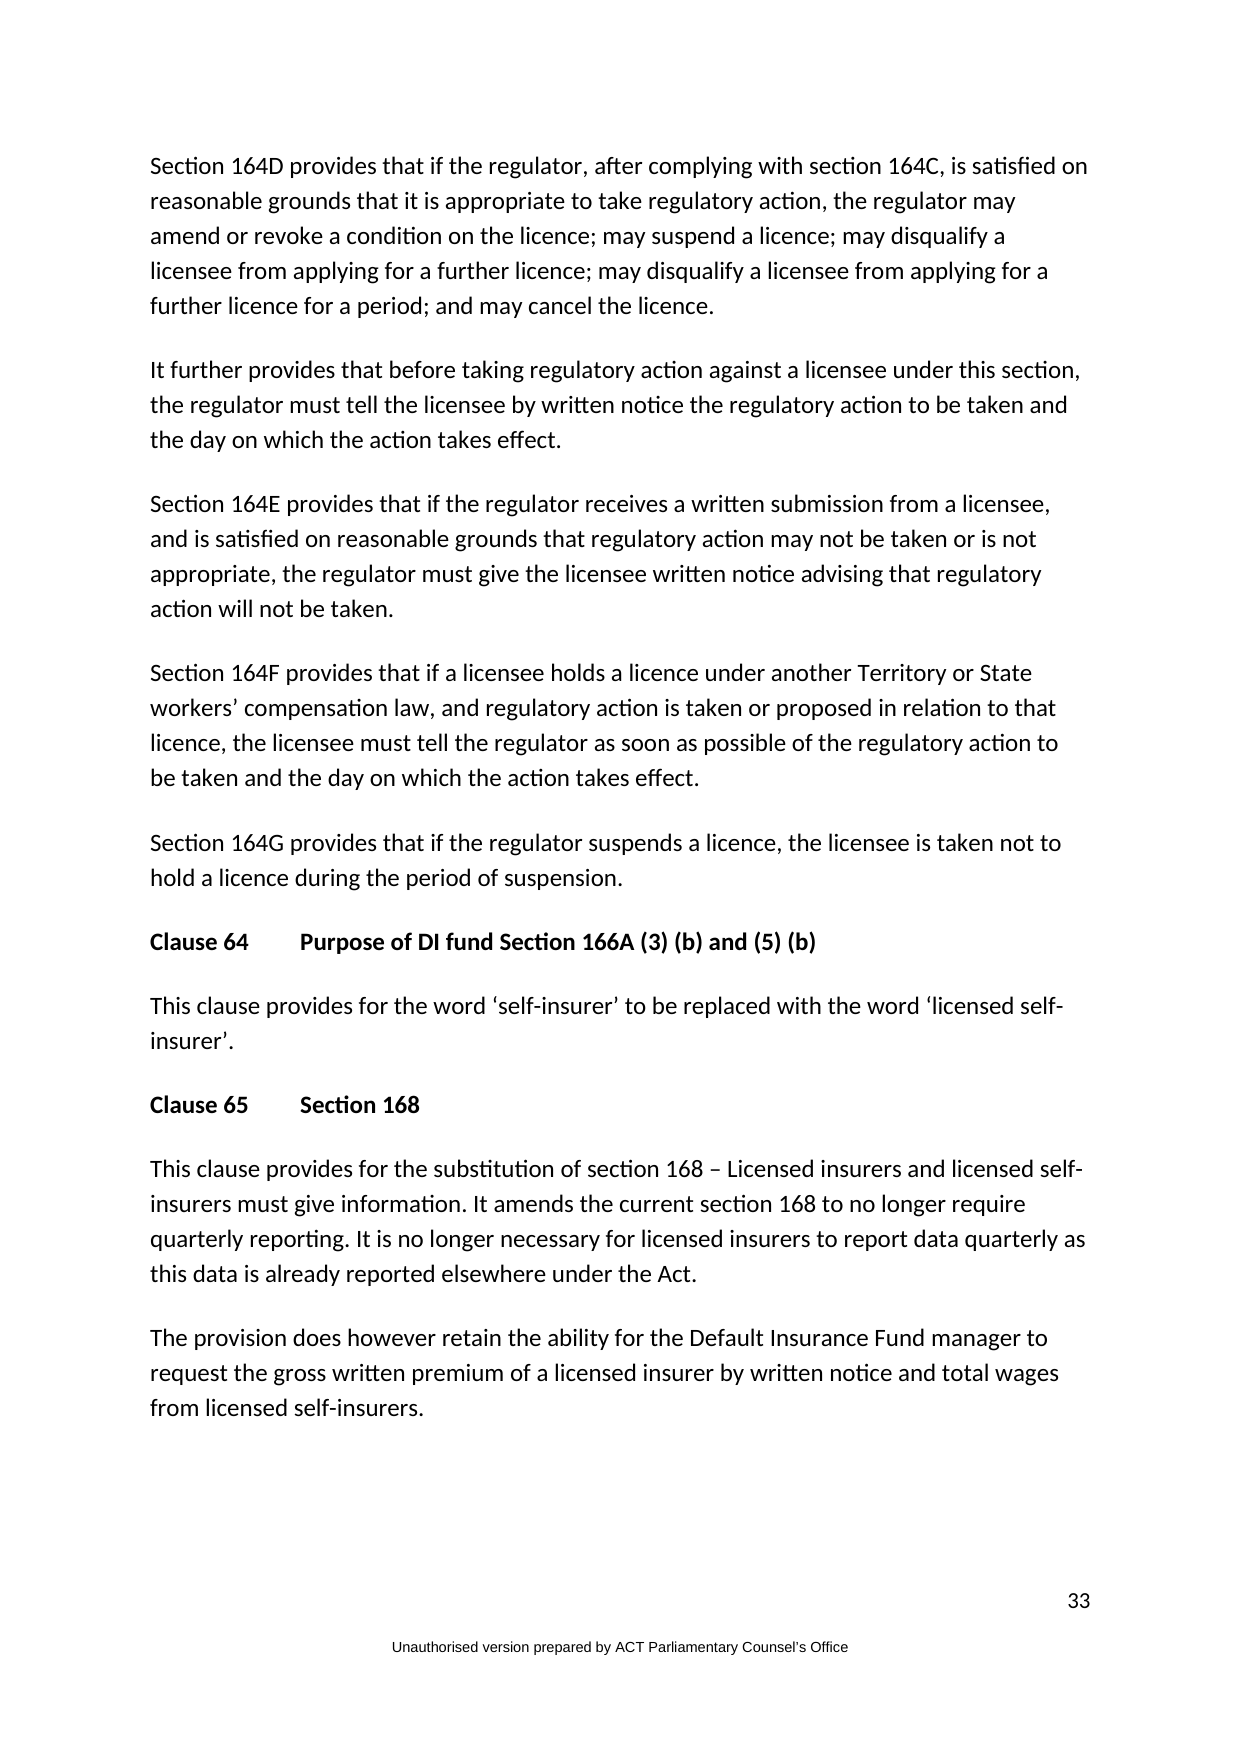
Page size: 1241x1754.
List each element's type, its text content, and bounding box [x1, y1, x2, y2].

list Purpose of DI fund Section 166A (3) (b) and (5) (b) [150, 926, 1090, 956]
list Section 168 [150, 1089, 1090, 1120]
text Section 164D provides that if the regulator, after complying with section 164C, is satisfied on reasonable grounds that it is appropriate to take regulatory action, the regulator may amend or revoke a condition on the licence; may suspend a licence; may disqualify a licensee from applying for a further licence; may disqualify a licensee from applying for a further licence for a period; and may cancel the licence. [150, 150, 1090, 321]
text Section 164F provides that if a licensee holds a licence under another Territory or State workers’ compensation law, and regulatory action is taken or proposed in relation to that licence, the licensee must tell the regulator as soon as possible of the regulatory action to be taken and the day on which the action takes effect. [150, 657, 1090, 793]
text It further provides that before taking regulatory action against a licensee under this section, the regulator must tell the licensee by written notice the regulatory action to be taken and the day on which the action takes effect. [150, 354, 1090, 455]
text The provision does however retain the ability for the Default Insurance Fund manager to request the gross written premium of a licensed insurer by written notice and total wages from licensed self-insurers. [150, 1322, 1090, 1423]
text This clause provides for the substitution of section 168 – Licensed insurers and licensed self-insurers must give information. It amends the current section 168 to no longer require quarterly reporting. It is no longer necessary for licensed insurers to report data quarterly as this data is already reported elsewhere under the Act. [150, 1153, 1090, 1289]
text Section 164G provides that if the regulator suspends a licence, the licensee is taken not to hold a licence during the period of suspension. [150, 827, 1090, 892]
text Section 164E provides that if the regulator receives a written submission from a licensee, and is satisfied on reasonable grounds that regulatory action may not be taken or is not appropriate, the regulator must give the licensee written notice advising that regulatory action will not be taken. [150, 488, 1090, 624]
text This clause provides for the word ‘self-insurer’ to be replaced with the word ‘licensed self-insurer’. [150, 990, 1090, 1056]
